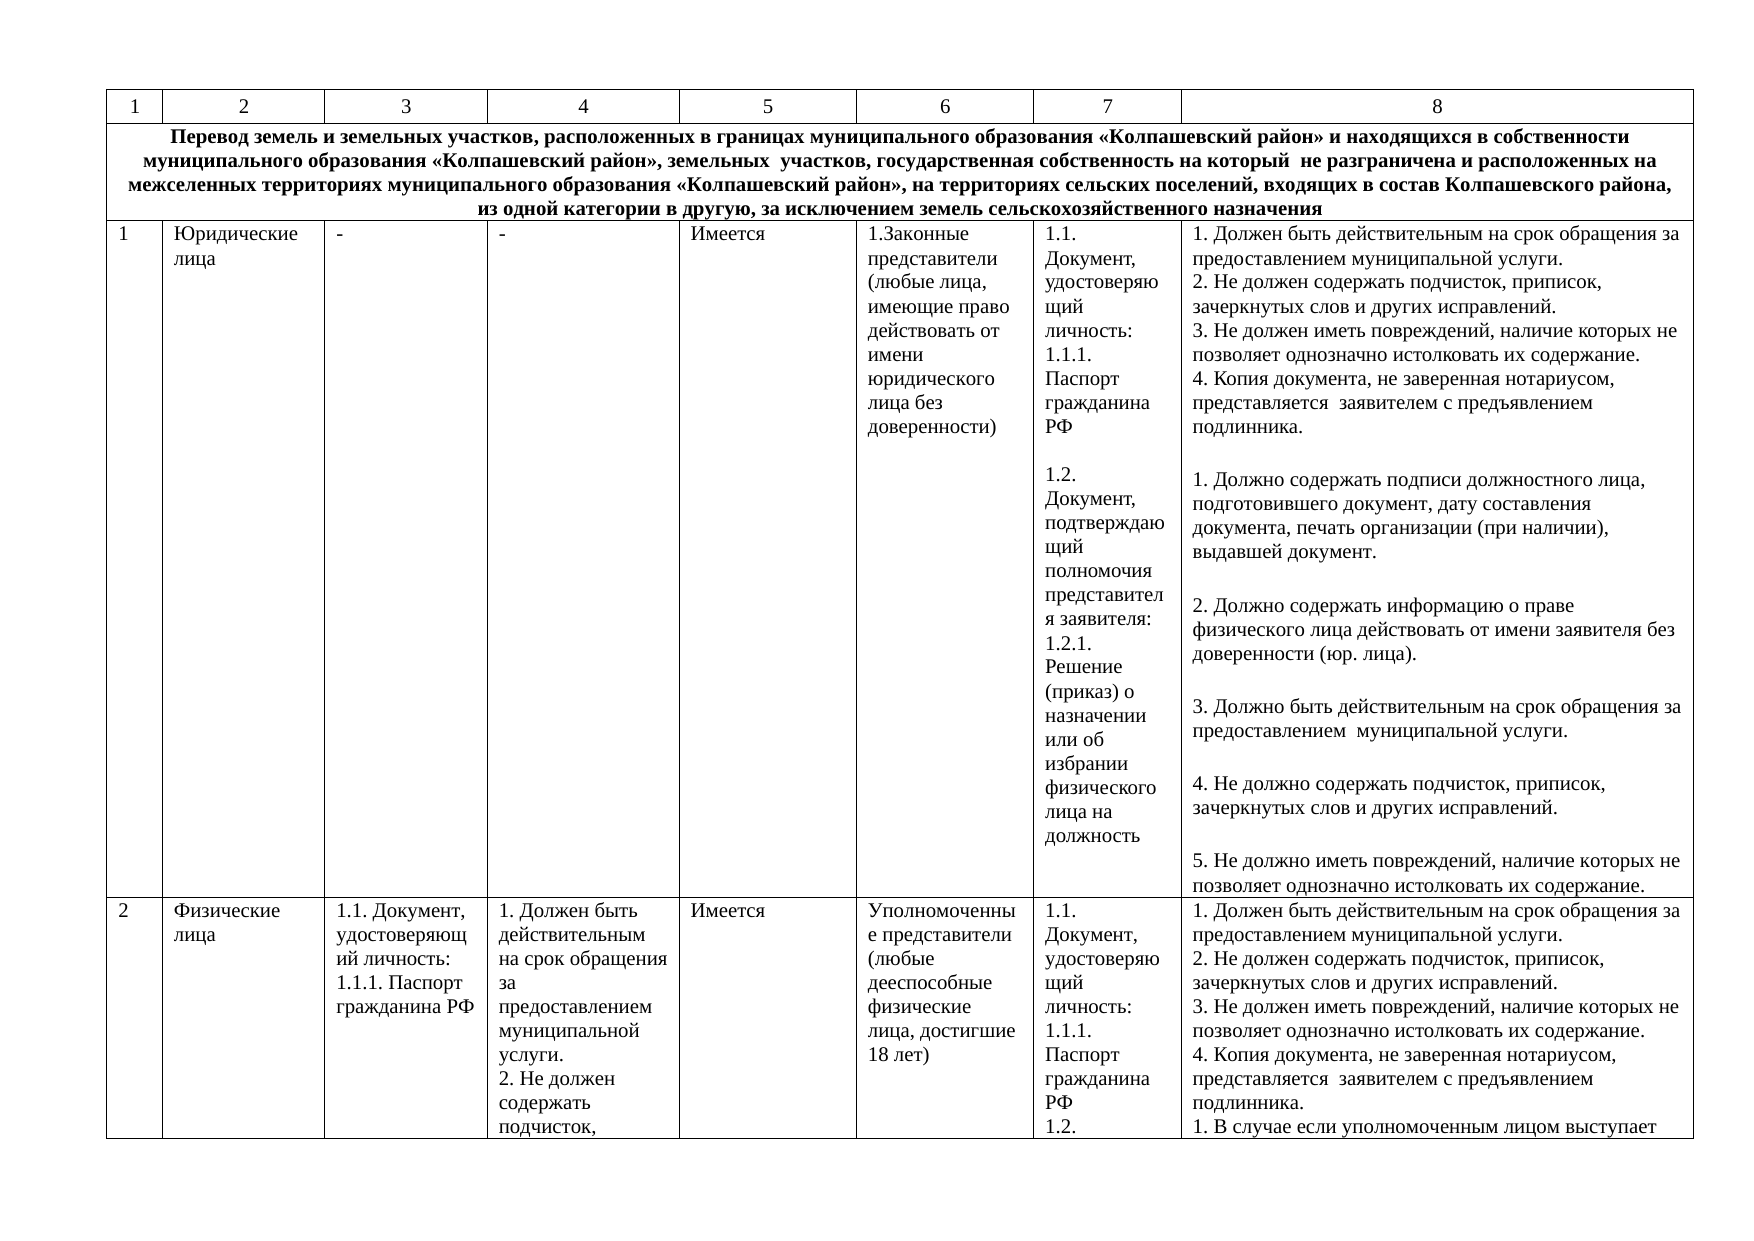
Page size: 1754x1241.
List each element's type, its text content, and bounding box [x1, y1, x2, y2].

table_cell 1 [107, 90, 162, 123]
table_cell 3 [325, 90, 487, 123]
table_cell - [325, 221, 487, 897]
table_cell 7 [1034, 90, 1181, 123]
table_cell Имеется [680, 221, 856, 897]
table_cell Юридические лица [163, 221, 324, 897]
table_cell 1.1. Документ, удостоверяющий личность: 1.1.1. Паспорт гражданина РФ 1.2. Документ, подтверждающий полномочия представителя заявителя: 1.2.1. Решение (приказ) о назначении или об избрании физического лица на должность [1034, 221, 1181, 897]
table_cell Перевод земель и земельных участков, расположенных в границах муниципального образования «Колпашевский район» и находящихся в собственности муниципального образования «Колпашевский район», земельных участков, государственная собственность на который не разграничена и расположенных на межселенных территориях муниципального образования «Колпашевский район», на территориях сельских поселений, входящих в состав Колпашевского района, из одной категории в другую, за исключением земель сельскохозяйственного назначения [107, 124, 1693, 220]
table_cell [325, 898, 487, 1138]
table_cell 1. Должен быть действительным на срок обращения за предоставлением муниципальной услуги. 2. Не должен содержать подчисток, приписок, зачеркнутых слов и других исправлений. 3. Не должен иметь повреждений, наличие которых не позволяет однозначно истолковать их содержание. 4. Копия документа, не заверенная нотариусом, представляется заявителем с предъявлением подлинника. 1. Должно содержать подписи должностного лица, подготовившего документ, дату составления документа, печать организации (при наличии), выдавшей документ. 2. Должно содержать информацию о праве физического лица действовать от имени заявителя без доверенности (юр. лица). 3. Должно быть действительным на срок обращения за предоставлением муниципальной услуги. 4. Не должно содержать подчисток, приписок, зачеркнутых слов и других исправлений. 5. Не должно иметь повреждений, наличие которых не позволяет однозначно истолковать их содержание. [1182, 221, 1693, 897]
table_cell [857, 898, 1033, 1138]
table_cell Физические лица [163, 898, 324, 1138]
table_cell 5 [680, 90, 856, 123]
table_cell Имеется [680, 898, 856, 1138]
table_cell 2 [163, 90, 324, 123]
table_cell 4 [488, 90, 679, 123]
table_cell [1034, 898, 1181, 1138]
table_cell 8 [1182, 90, 1693, 123]
table_cell 2 [107, 898, 162, 1138]
table_cell 6 [857, 90, 1033, 123]
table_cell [488, 898, 679, 1138]
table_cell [1182, 898, 1693, 1138]
table_cell - [488, 221, 679, 897]
table_cell 1.Законные представители (любые лица, имеющие право действовать от имени юридического лица без доверенности) [857, 221, 1033, 897]
table_cell 1 [107, 221, 162, 897]
